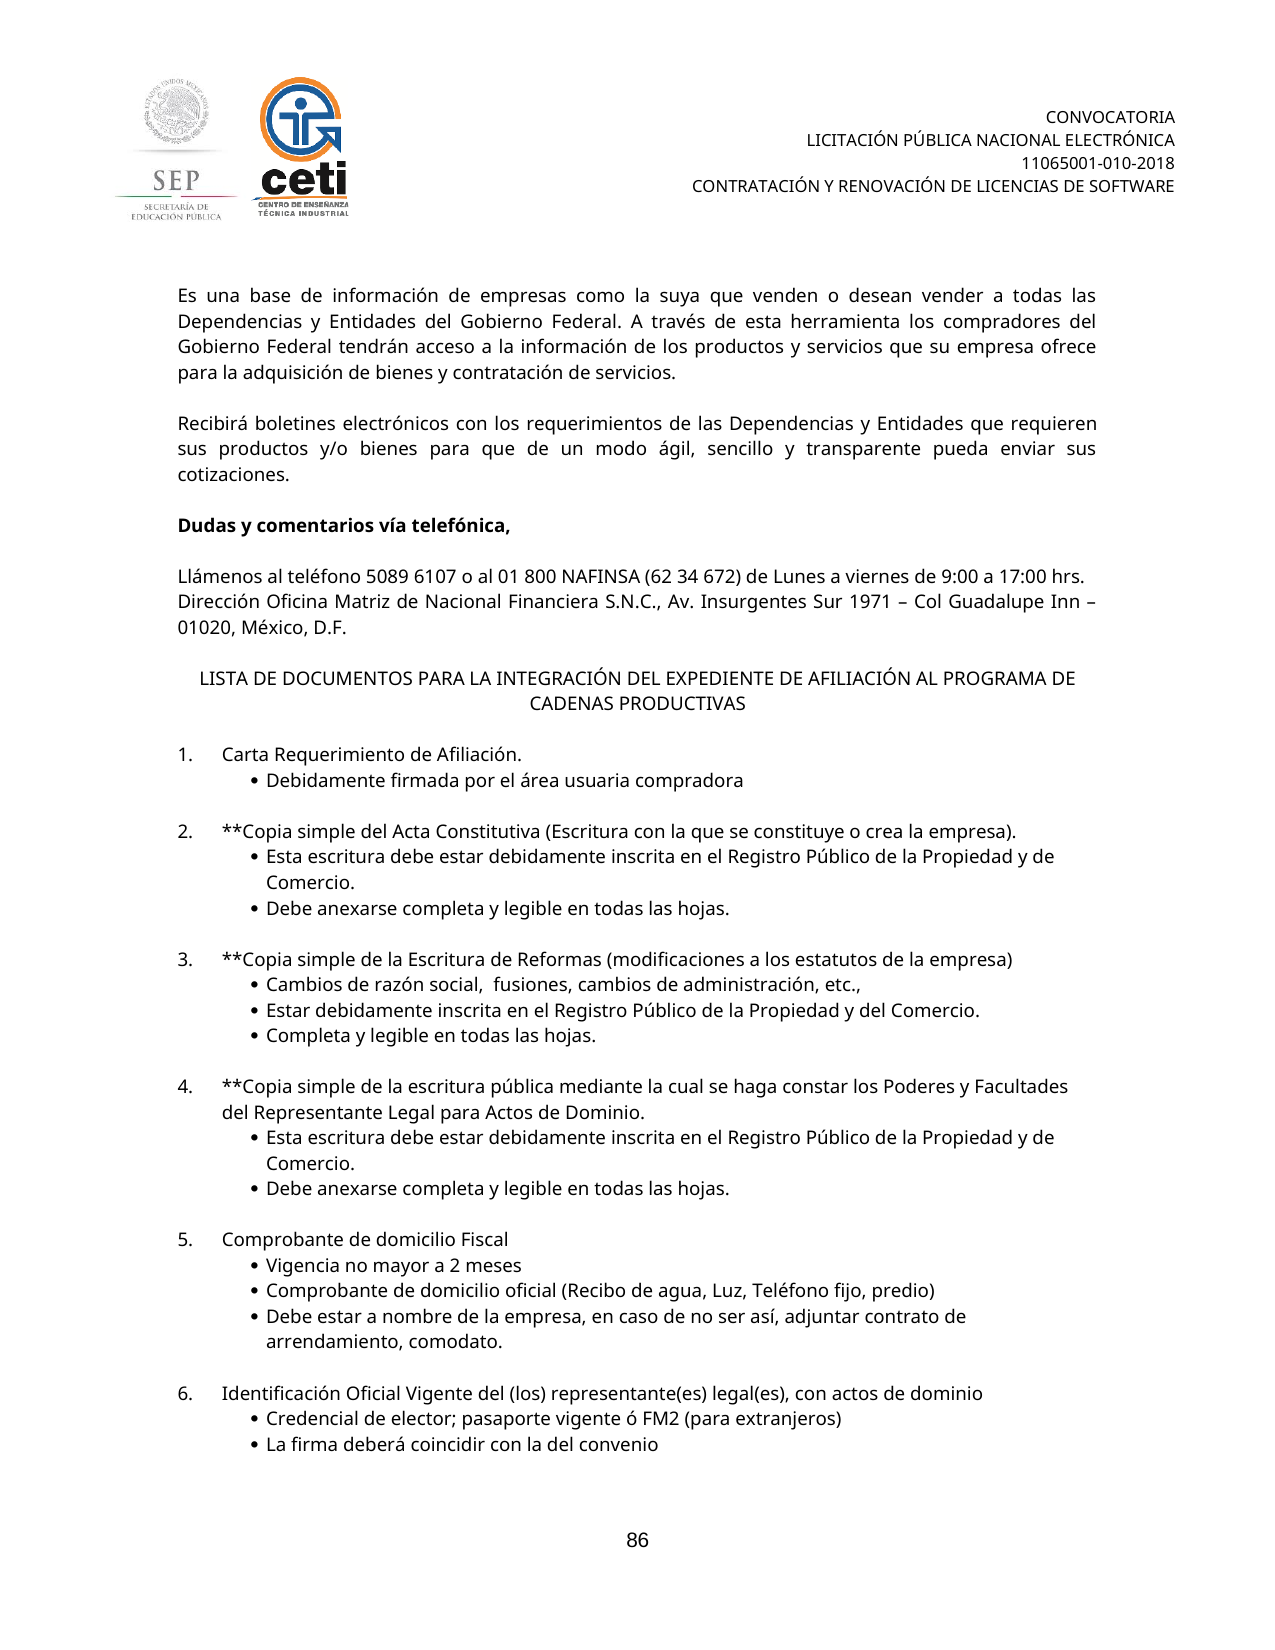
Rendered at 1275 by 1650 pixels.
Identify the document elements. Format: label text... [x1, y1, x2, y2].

text LISTA DE DOCUMENTOS PARA LA INTEGRACIÓN DEL EXPEDIENTE DE AFILIACIÓN AL PROGRAMA DE CADENAS PRODUCTIVAS [177, 665, 1098, 716]
list Debe anexarse completa y legible en todas las hojas. [251, 1176, 1098, 1201]
list Debidamente firmada por el área usuaria compradora [251, 767, 1098, 793]
text Dudas y comentarios vía telefónica, [177, 512, 1098, 538]
list Esta escritura debe estar debidamente inscrita en el Registro Público de la Propiedad y de Comercio. [251, 844, 1098, 895]
list **Copia simple del Acta Constitutiva (Escritura con la que se constituye o crea la empresa). [177, 818, 1098, 844]
list Completa y legible en todas las hojas. [251, 1022, 1098, 1048]
list Identificación Oficial Vigente del (los) representante(es) legal(es), con actos de dominio [177, 1380, 1098, 1405]
list Esta escritura debe estar debidamente inscrita en el Registro Público de la Propiedad y de Comercio. [251, 1124, 1098, 1176]
text Recibirá boletines electrónicos con los requerimientos de las Dependencias y Entidades que requieren sus productos y/o bienes para que de un modo ágil, sencillo y transparente pueda enviar sus cotizaciones. [177, 410, 1098, 487]
list Vigencia no mayor a 2 meses [251, 1252, 1098, 1278]
picture [251, 77, 349, 216]
list **Copia simple de la escritura pública mediante la cual se haga constar los Poderes y Facultades del Representante Legal para Actos de Dominio. [177, 1073, 1098, 1124]
picture [103, 73, 249, 233]
list Comprobante de domicilio Fiscal [177, 1227, 1098, 1252]
list La firma deberá coincidir con la del convenio [251, 1431, 1098, 1456]
list Debe anexarse completa y legible en todas las hojas. [251, 895, 1098, 920]
list Estar debidamente inscrita en el Registro Público de la Propiedad y del Comercio. [251, 997, 1098, 1022]
list Debe estar a nombre de la empresa, en caso de no ser así, adjuntar contrato de arrendamiento, comodato. [251, 1303, 1098, 1354]
list Cambios de razón social, fusiones, cambios de administración, etc., [251, 971, 1098, 997]
list **Copia simple de la Escritura de Reformas (modificaciones a los estatutos de la empresa) [177, 946, 1098, 971]
list Carta Requerimiento de Afiliación. [177, 742, 1098, 767]
text Dirección Oficina Matriz de Nacional Financiera S.N.C., Av. Insurgentes Sur 1971 – Col Guadalupe Inn – 01020, México, D.F. [177, 589, 1098, 640]
text Es una base de información de empresas como la suya que venden o desean vender a todas las Dependencias y Entidades del Gobierno Federal. A través de esta herramienta los compradores del Gobierno Federal tendrán acceso a la información de los productos y servicios que su empresa ofrece para la adquisición de bienes y contratación de servicios. [177, 282, 1098, 384]
text Llámenos al teléfono 5089 6107 o al 01 800 NAFINSA (62 34 672) de Lunes a viernes de 9:00 a 17:00 hrs. [177, 563, 1098, 589]
list Comprobante de domicilio oficial (Recibo de agua, Luz, Teléfono fijo, predio) [251, 1278, 1098, 1303]
list Credencial de elector; pasaporte vigente ó FM2 (para extranjeros) [251, 1405, 1098, 1431]
